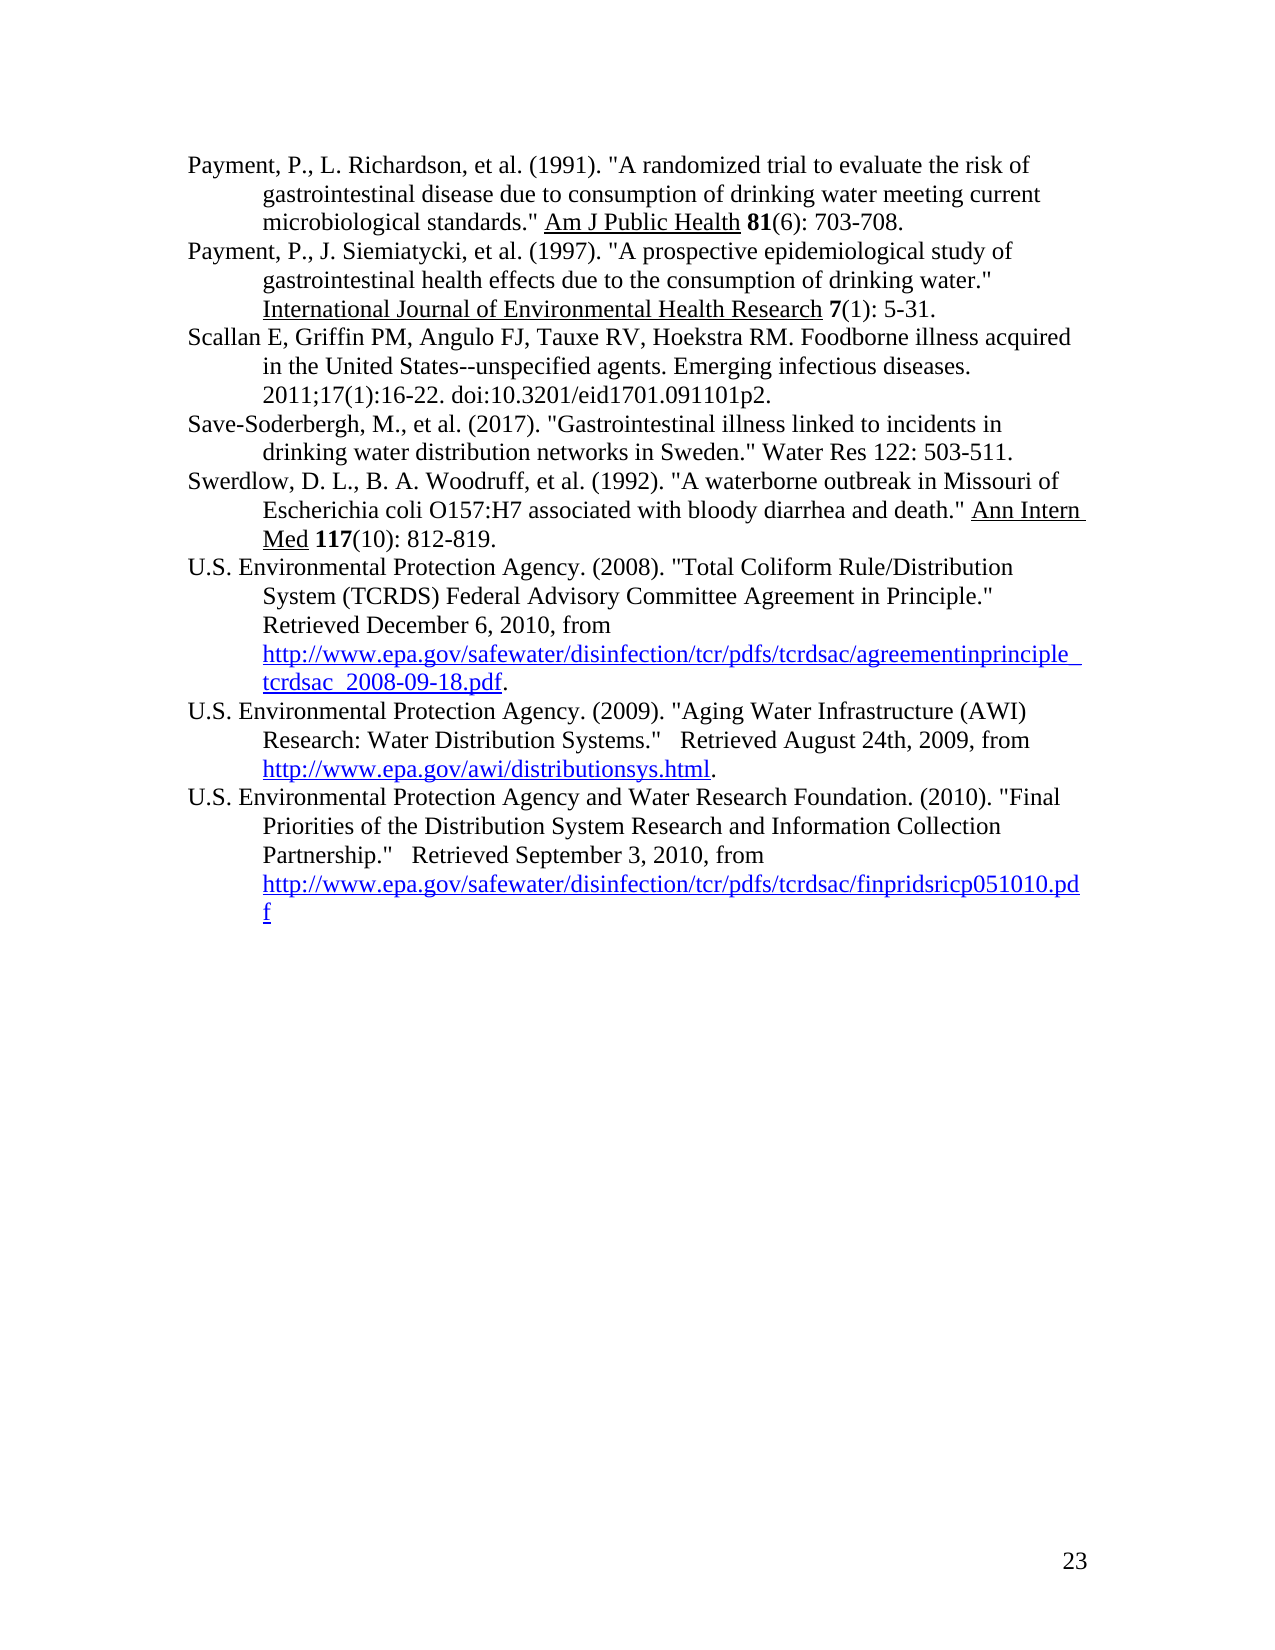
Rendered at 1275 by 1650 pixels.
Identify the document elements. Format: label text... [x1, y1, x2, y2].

text Scallan E, Griffin PM, Angulo FJ, Tauxe RV, Hoekstra RM. Foodborne illness acquired in the United States--unspecified agents. Emerging infectious diseases. 2011;17(1):16-22. doi:10.3201/eid1701.091101p2. [187, 322, 1087, 409]
text U.S. Environmental Protection Agency and Water Research Foundation. (2010). "Final Priorities of the Distribution System Research and Information Collection Partnership." Retrieved September 3, 2010, from http://www.epa.gov/safewater/disinfection/tcr/pdfs/tcrdsac/finpridsricp051010.pdf [187, 782, 1087, 926]
text U.S. Environmental Protection Agency. (2008). "Total Coliform Rule/Distribution System (TCRDS) Federal Advisory Committee Agreement in Principle." Retrieved December 6, 2010, from http://www.epa.gov/safewater/disinfection/tcr/pdfs/tcrdsac/agreementinprinciple_tcrdsac_2008-09-18.pdf. [187, 552, 1087, 696]
text Swerdlow, D. L., B. A. Woodruff, et al. (1992). "A waterborne outbreak in Missouri of Escherichia coli O157:H7 associated with bloody diarrhea and death." Ann Intern Med 117(10): 812-819. [187, 466, 1087, 552]
text Save-Soderbergh, M., et al. (2017). "Gastrointestinal illness linked to incidents in drinking water distribution networks in Sweden." Water Res 122: 503-511. [187, 409, 1087, 466]
text Payment, P., L. Richardson, et al. (1991). "A randomized trial to evaluate the risk of gastrointestinal disease due to consumption of drinking water meeting current microbiological standards." Am J Public Health 81(6): 703-708. [187, 150, 1087, 236]
text Payment, P., J. Siemiatycki, et al. (1997). "A prospective epidemiological study of gastrointestinal health effects due to the consumption of drinking water." International Journal of Environmental Health Research 7(1): 5-31. [187, 236, 1087, 322]
text U.S. Environmental Protection Agency. (2009). "Aging Water Infrastructure (AWI) Research: Water Distribution Systems." Retrieved August 24th, 2009, from http://www.epa.gov/awi/distributionsys.html. [187, 696, 1087, 782]
